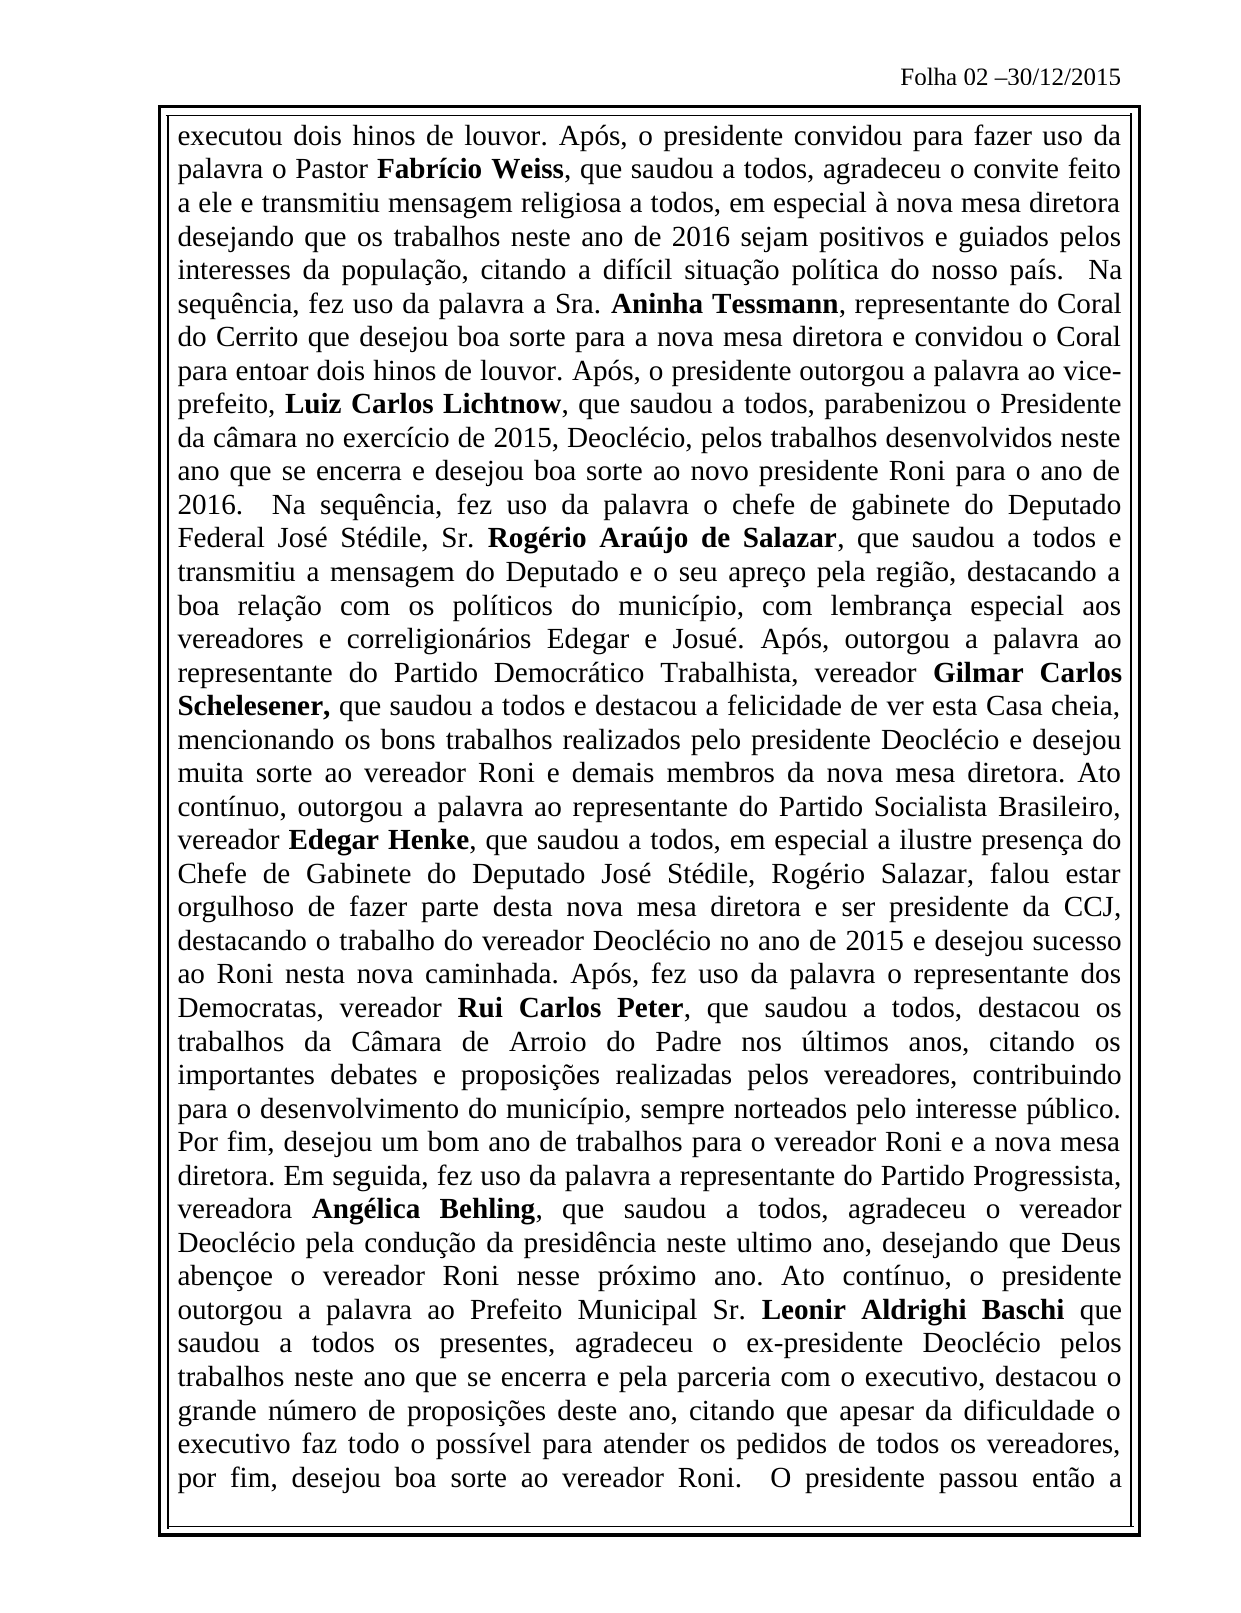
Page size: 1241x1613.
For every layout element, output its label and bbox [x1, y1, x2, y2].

text [177, 118, 1122, 1493]
